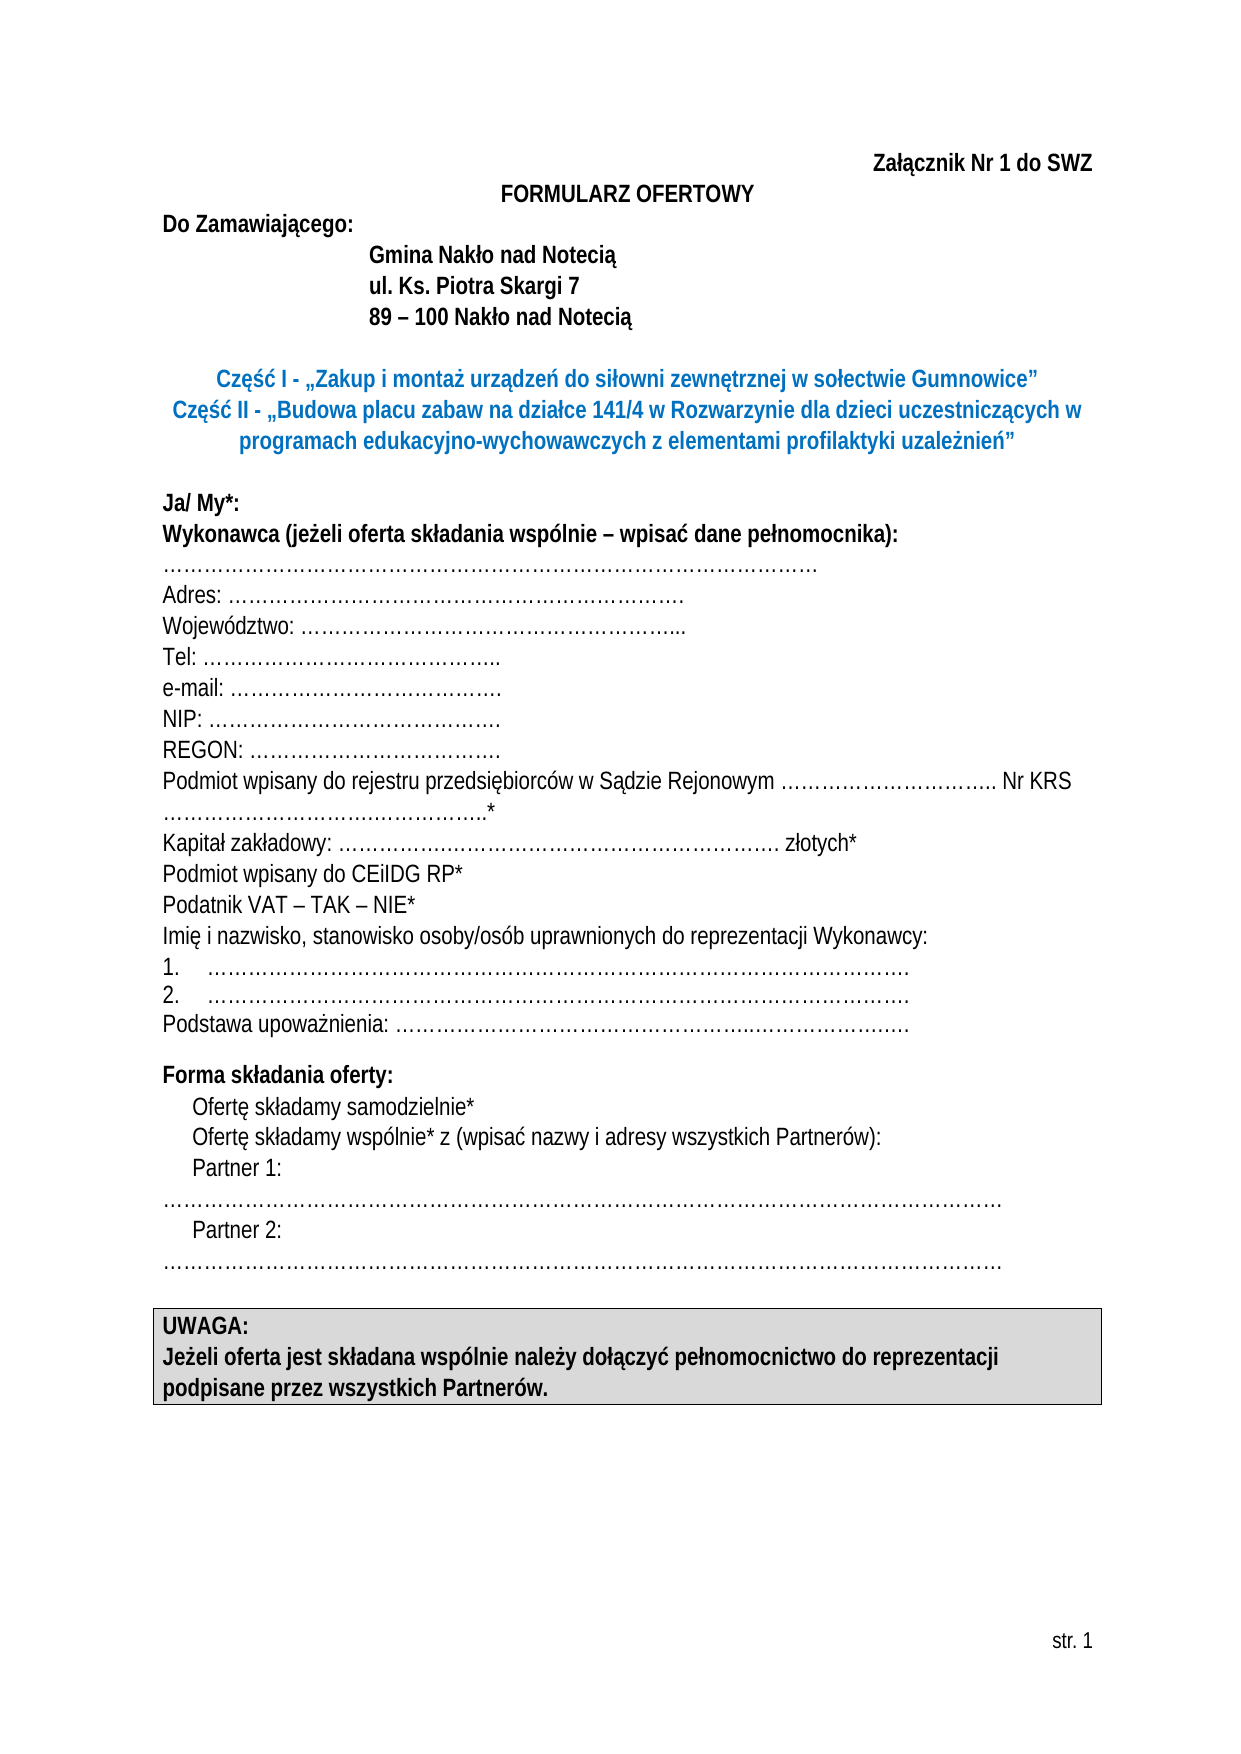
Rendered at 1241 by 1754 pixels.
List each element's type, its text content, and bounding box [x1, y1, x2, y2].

text Tel: …………………………………….. [162, 642, 1093, 671]
text Partner 1: …………………………………………………………………………………………………………… [162, 1153, 1093, 1213]
text Podatnik VAT – TAK – NIE* [162, 890, 1093, 918]
text Partner 2: …………………………………………………………………………………………………………… [162, 1215, 1093, 1275]
text NIP: ……………………………………. [162, 704, 1093, 733]
text e-mail: …………………………………. [162, 673, 1093, 702]
text Adres: …………………………………………………………. [162, 580, 1093, 609]
text 89 – 100 Nakło nad Notecią [162, 302, 1093, 331]
text FORMULARZ OFERTOWY [162, 178, 1093, 207]
text Załącznik Nr 1 do SWZ [162, 148, 1093, 176]
text Ofertę składamy samodzielnie* [162, 1091, 1093, 1120]
text ul. Ks. Piotra Skargi 7 [162, 271, 1093, 300]
text Ofertę składamy wspólnie* z (wpisać nazwy i adresy wszystkich Partnerów): [162, 1122, 1093, 1151]
text Gmina Nakło nad Notecią [162, 240, 1093, 269]
text Wykonawca (jeżeli oferta składania wspólnie – wpisać dane pełnomocnika): [162, 518, 1093, 547]
text …………………………………………………………………………………… [162, 549, 1093, 578]
text Część II - „Budowa placu zabaw na działce 141/4 w Rozwarzynie dla dzieci uczestniczących w programach edukacyjno-wychowawczych z elementami profilaktyki uzależnień” [162, 395, 1093, 454]
text Ja/ My*: [162, 488, 1093, 516]
text Imię i nazwisko, stanowisko osoby/osób uprawnionych do reprezentacji Wykonawcy: [162, 921, 1093, 949]
text REGON: ………………………………. [162, 735, 1093, 764]
text Jeżeli oferta jest składana wspólnie należy dołączyć pełnomocnictwo do reprezentacji podpisane przez wszystkich Partnerów. [154, 1339, 1101, 1404]
text Forma składania oferty: [162, 1061, 1093, 1089]
text Podstawa upoważnienia: ……………………………………………..……………….…. [162, 1009, 1093, 1038]
text Podmiot wpisany do rejestru przedsiębiorców w Sądzie Rejonowym ………………………….. Nr KRS ………………………….……………..* [162, 766, 1093, 826]
text Kapitał zakładowy: …………….…………………………………………. złotych* [162, 828, 1093, 857]
list …………………………………………………………………………………………. [162, 952, 1093, 980]
text Do Zamawiającego: [162, 209, 1093, 238]
text Część I - „Zakup i montaż urządzeń do siłowni zewnętrznej w sołectwie Gumnowice” [162, 364, 1093, 392]
text Województwo: ………………………………………………... [162, 611, 1093, 640]
list …………………………………………………………………………………………. [162, 980, 1093, 1009]
text Podmiot wpisany do CEiIDG RP* [162, 859, 1093, 887]
text UWAGA: [154, 1309, 1101, 1339]
